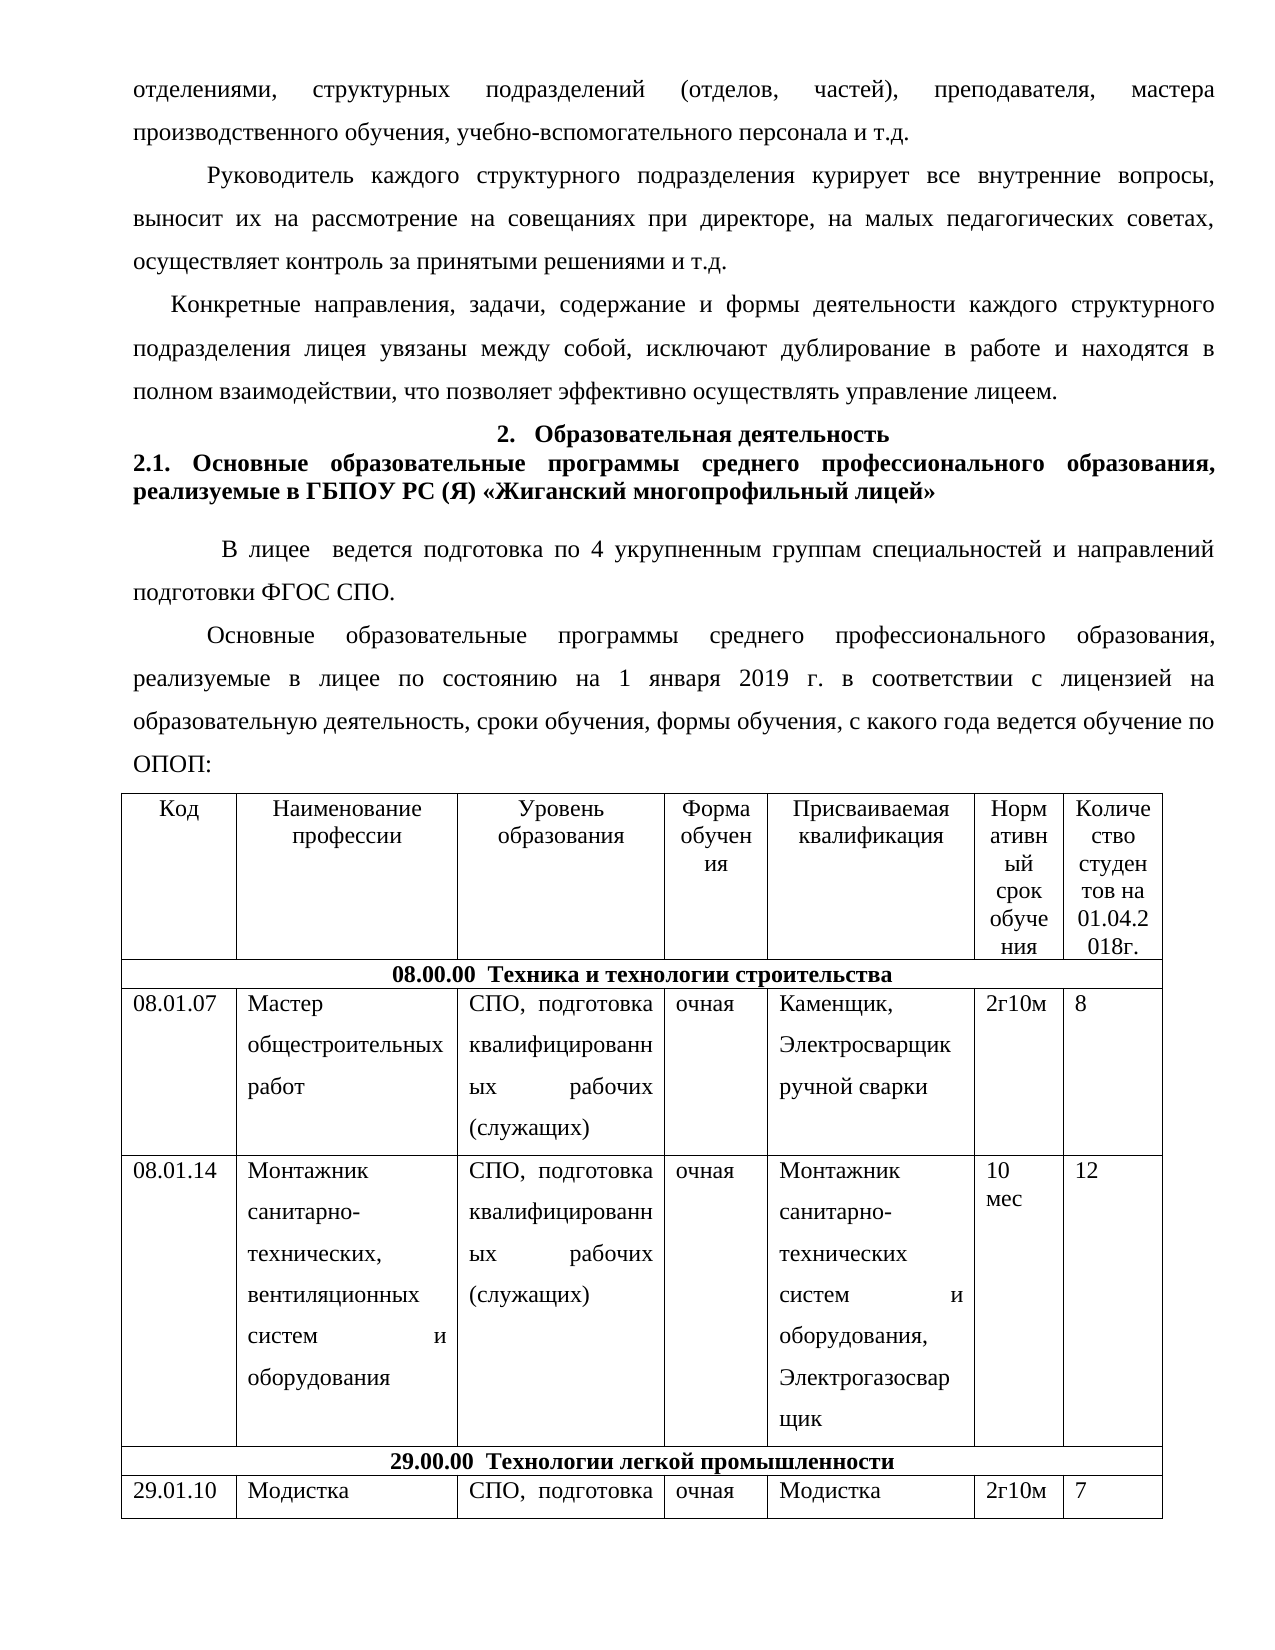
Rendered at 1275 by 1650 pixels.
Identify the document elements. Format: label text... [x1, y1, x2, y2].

table_cell 2г10м [975, 1476, 1063, 1517]
table_header Уровень образования [458, 794, 664, 959]
table_cell 08.01.07 [122, 989, 236, 1155]
table_header Количество студентов на 01.04.2018г. [1064, 794, 1162, 959]
table_cell 2г10м [975, 989, 1063, 1155]
text В лицее ведется подготовка по 4 укрупненным группам специальностей и направлений подготовки ФГОС СПО. [133, 534, 1216, 606]
table_cell 8 [1064, 989, 1162, 1155]
table_cell Монтажник санитарно-технических систем и оборудования, Электрогазосварщик [768, 1156, 974, 1446]
text 2.1. Основные образовательные программы среднего профессионального образования, реализуемые в ГБПОУ РС (Я) «Жиганский многопрофильный лицей» [133, 448, 1216, 505]
table_cell Каменщик, Электросварщик ручной сварки [768, 989, 974, 1155]
table_cell 08.00.00 Техника и технологии строительства [122, 960, 1162, 988]
table_header Присваиваемая квалификация [768, 794, 974, 959]
table_cell 29.00.00 Технологии легкой промышленности [122, 1447, 1162, 1474]
table_cell 12 [1064, 1156, 1162, 1446]
table_cell очная [665, 1156, 767, 1446]
list Образовательная деятельность [170, 419, 1216, 448]
table_header Наименование профессии [237, 794, 457, 959]
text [133, 74, 1216, 146]
table_cell 08.01.14 [122, 1156, 236, 1446]
table_cell Монтажник санитарно-технических, вентиляционных систем и оборудования [237, 1156, 457, 1446]
table_header Нормативный срок обучения [975, 794, 1063, 959]
table_cell очная [665, 989, 767, 1155]
text Конкретные направления, задачи, содержание и формы деятельности каждого структурного подразделения лицея увязаны между собой, исключают дублирование в работе и находятся в полном взаимодействии, что позволяет эффективно осуществлять управление лицеем. [133, 289, 1216, 404]
table_cell 10 мес [975, 1156, 1063, 1446]
table_header Форма обучения [665, 794, 767, 959]
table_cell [237, 1476, 457, 1517]
table_cell Мастер общестроительных работ [237, 989, 457, 1155]
text Руководитель каждого структурного подразделения курирует все внутренние вопросы, выносит их на рассмотрение на совещаниях при директоре, на малых педагогических советах, осуществляет контроль за принятыми решениями и т.д. [133, 160, 1216, 275]
text Основные образовательные программы среднего профессионального образования, реализуемые в лицее по состоянию на 1 января 2019 г. в соответствии с лицензией на образовательную деятельность, сроки обучения, формы обучения, с какого года ведется обучение по ОПОП: [133, 620, 1216, 778]
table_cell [458, 1476, 664, 1517]
table_header Код [122, 794, 236, 959]
table_cell СПО, подготовка квалифицированных рабочих (служащих) [458, 1156, 664, 1446]
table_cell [768, 1476, 974, 1517]
table_cell 29.01.10 [122, 1476, 236, 1517]
table_cell СПО, подготовка квалифицированных рабочих (служащих) [458, 989, 664, 1155]
table_cell очная [665, 1476, 767, 1517]
table_cell 7 [1064, 1476, 1162, 1517]
